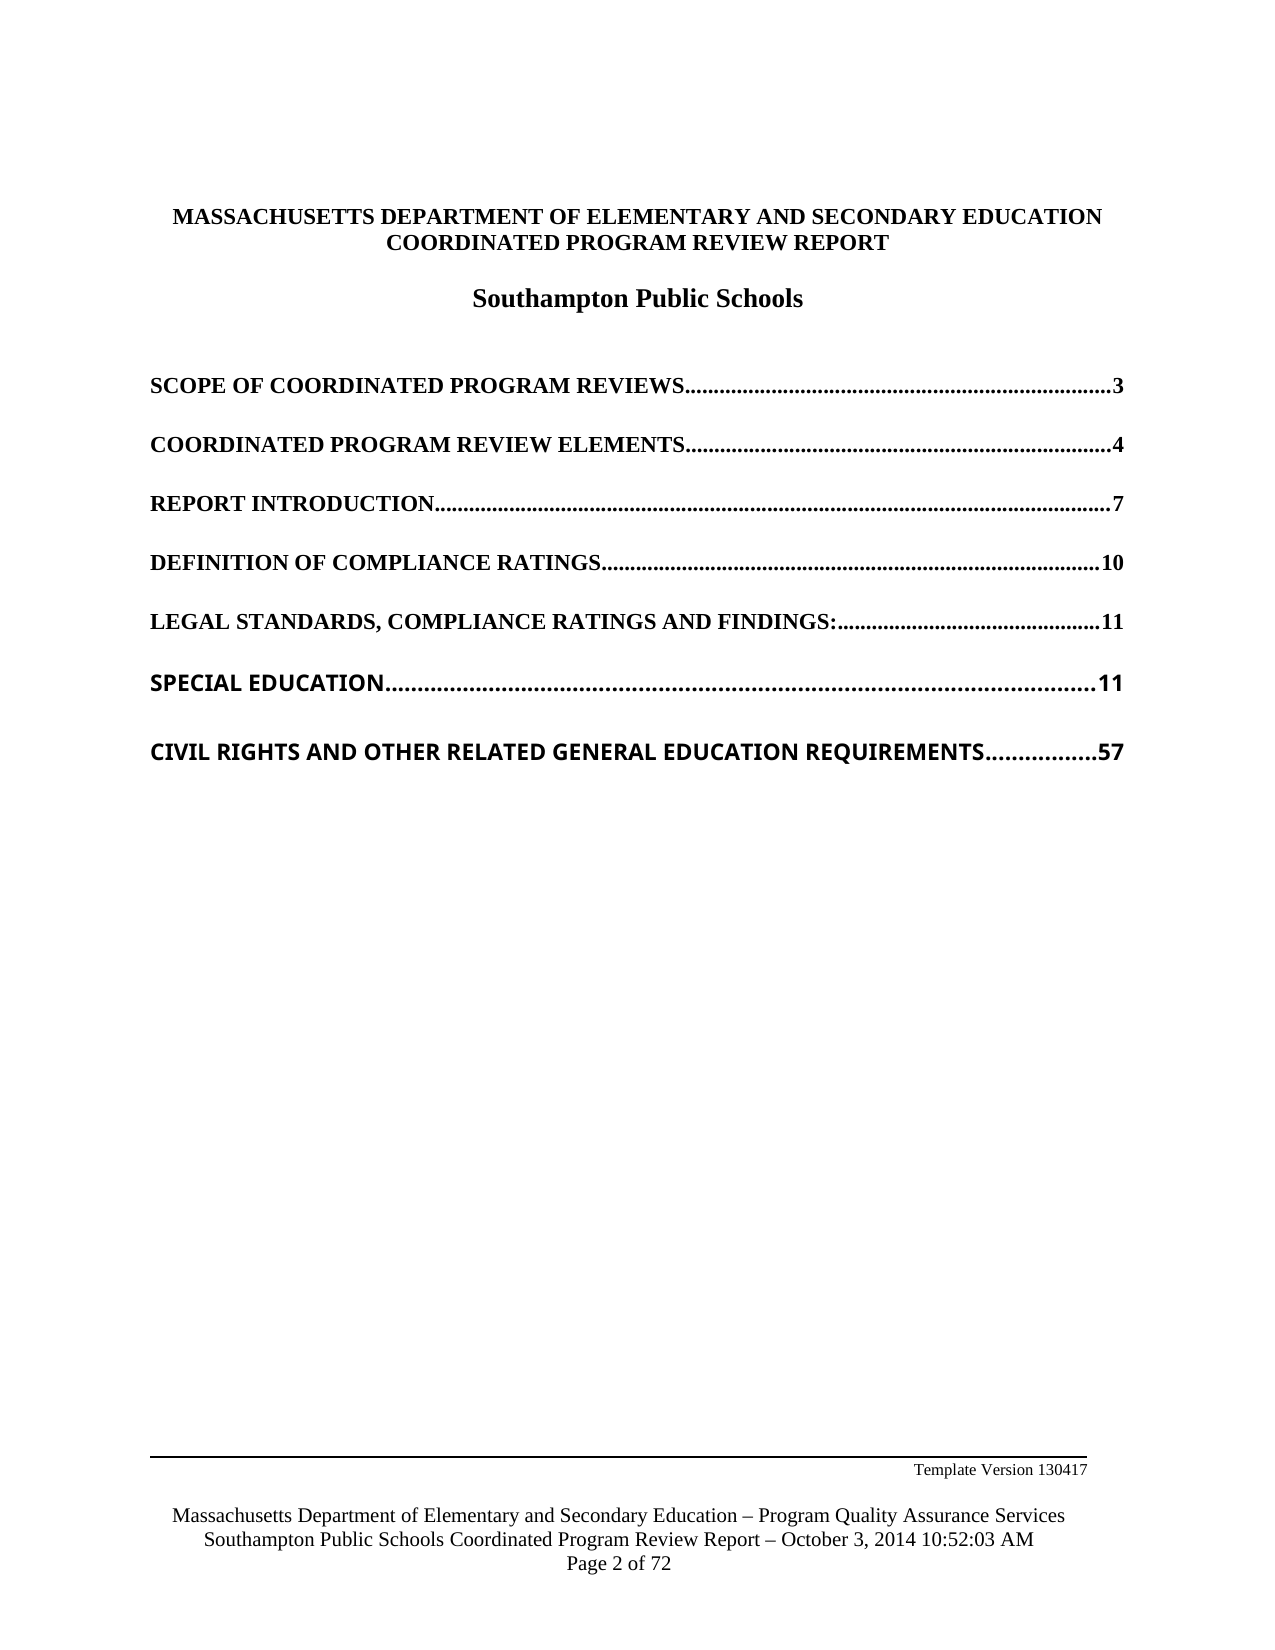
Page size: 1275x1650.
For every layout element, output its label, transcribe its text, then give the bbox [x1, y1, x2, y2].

text CIVIL RIGHTS AND OTHER RELATED GENERAL EDUCATION REQUIREMENTS 57 [150, 735, 1125, 767]
text COORDINATED PROGRAM REVIEW REPORT [150, 229, 1125, 255]
text COORDINATED PROGRAM REVIEW ELEMENTS 4 [150, 431, 1125, 457]
text Southampton Public Schools [150, 282, 1125, 313]
text SCOPE OF COORDINATED PROGRAM REVIEWS 3 [150, 372, 1125, 398]
text LEGAL STANDARDS, COMPLIANCE RATINGS AND FINDINGS: 11 [150, 608, 1125, 634]
text SPECIAL EDUCATION 11 [150, 667, 1125, 698]
text REPORT INTRODUCTION 7 [150, 490, 1125, 516]
text MASSACHUSETTS DEPARTMENT OF ELEMENTARY AND SECONDARY EDUCATION [150, 203, 1125, 229]
text DEFINITION OF COMPLIANCE RATINGS 10 [150, 549, 1125, 575]
